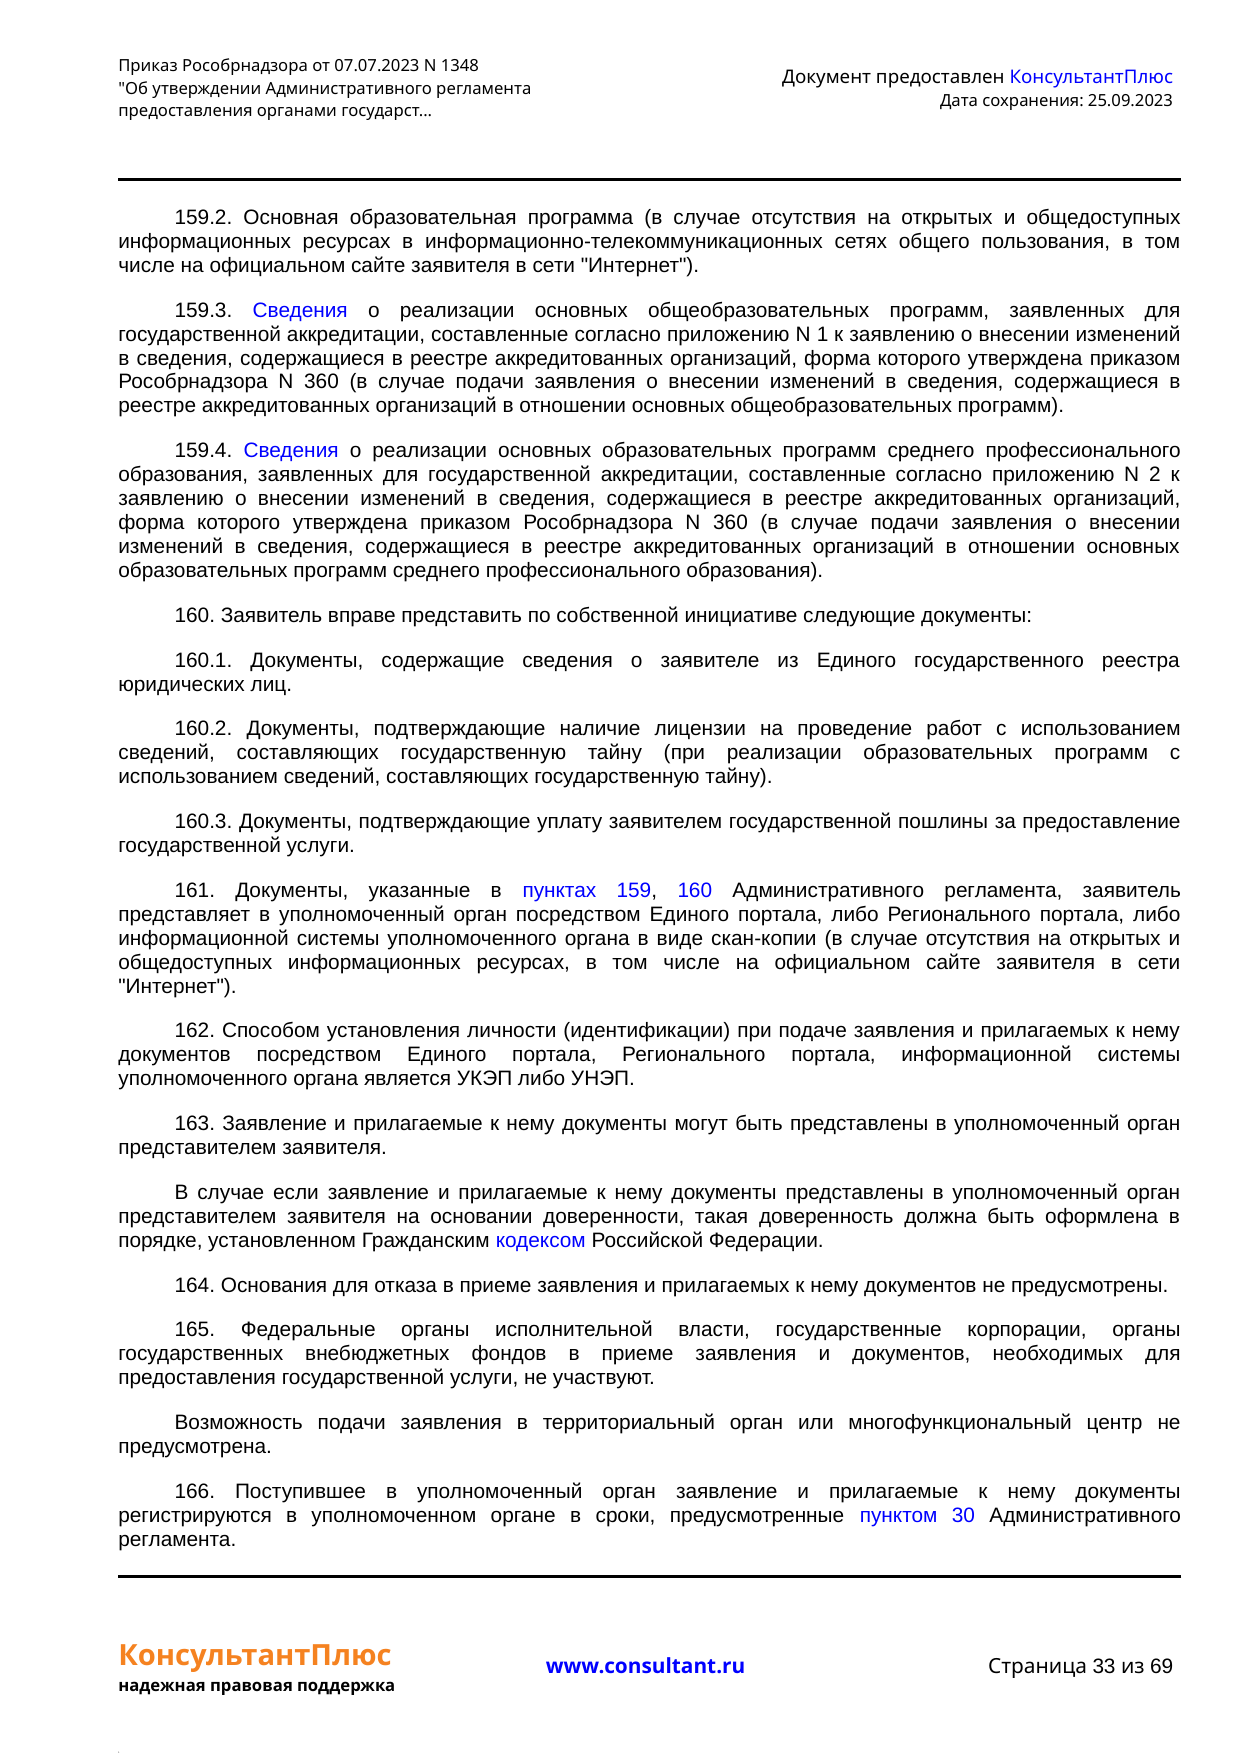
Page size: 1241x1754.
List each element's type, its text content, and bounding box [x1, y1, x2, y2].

text 160. Заявитель вправе представить по собственной инициативе следующие документы: [118, 603, 1181, 627]
text 160.3. Документы, подтверждающие уплату заявителем государственной пошлины за предоставление государственной услуги. [118, 809, 1181, 857]
text Возможность подачи заявления в территориальный орган или многофункциональный центр не предусмотрена. [118, 1410, 1181, 1458]
text 166. Поступившее в уполномоченный орган заявление и прилагаемые к нему документы регистрируются в уполномоченном органе в сроки, предусмотренные пунктом 30 Административного регламента. [118, 1479, 1181, 1551]
text В случае если заявление и прилагаемые к нему документы представлены в уполномоченный орган представителем заявителя на основании доверенности, такая доверенность должна быть оформлена в порядке, установленном Гражданским кодексом Российской Федерации. [118, 1180, 1181, 1252]
text 163. Заявление и прилагаемые к нему документы могут быть представлены в уполномоченный орган представителем заявителя. [118, 1111, 1181, 1159]
text 161. Документы, указанные в пунктах 159, 160 Административного регламента, заявитель представляет в уполномоченный орган посредством Единого портала, либо Регионального портала, либо информационной системы уполномоченного органа в виде скан-копии (в случае отсутствия на открытых и общедоступных информационных ресурсах, в том числе на официальном сайте заявителя в сети "Интернет"). [118, 878, 1181, 997]
text 165. Федеральные органы исполнительной власти, государственные корпорации, органы государственных внебюджетных фондов в приеме заявления и документов, необходимых для предоставления государственной услуги, не участвуют. [118, 1317, 1181, 1389]
text 160.1. Документы, содержащие сведения о заявителе из Единого государственного реестра юридических лиц. [118, 647, 1181, 695]
text 159.4. Сведения о реализации основных образовательных программ среднего профессионального образования, заявленных для государственной аккредитации, составленные согласно приложению N 2 к заявлению о внесении изменений в сведения, содержащиеся в реестре аккредитованных организаций, форма которого утверждена приказом Рособрнадзора N 360 (в случае подачи заявления о внесении изменений в сведения, содержащиеся в реестре аккредитованных организаций в отношении основных образовательных программ среднего профессионального образования). [118, 438, 1181, 582]
text 160.2. Документы, подтверждающие наличие лицензии на проведение работ с использованием сведений, составляющих государственную тайну (при реализации образовательных программ с использованием сведений, составляющих государственную тайну). [118, 716, 1181, 788]
text 159.2. Основная образовательная программа (в случае отсутствия на открытых и общедоступных информационных ресурсах в информационно-телекоммуникационных сетях общего пользования, в том числе на официальном сайте заявителя в сети "Интернет"). [118, 205, 1181, 277]
text 159.3. Сведения о реализации основных общеобразовательных программ, заявленных для государственной аккредитации, составленные согласно приложению N 1 к заявлению о внесении изменений в сведения, содержащиеся в реестре аккредитованных организаций, форма которого утверждена приказом Рособрнадзора N 360 (в случае подачи заявления о внесении изменений в сведения, содержащиеся в реестре аккредитованных организаций в отношении основных общеобразовательных программ). [118, 297, 1181, 417]
text 164. Основания для отказа в приеме заявления и прилагаемых к нему документов не предусмотрены. [118, 1272, 1181, 1296]
text 162. Способом установления личности (идентификации) при подаче заявления и прилагаемых к нему документов посредством Единого портала, Регионального портала, информационной системы уполномоченного органа является УКЭП либо УНЭП. [118, 1018, 1181, 1090]
